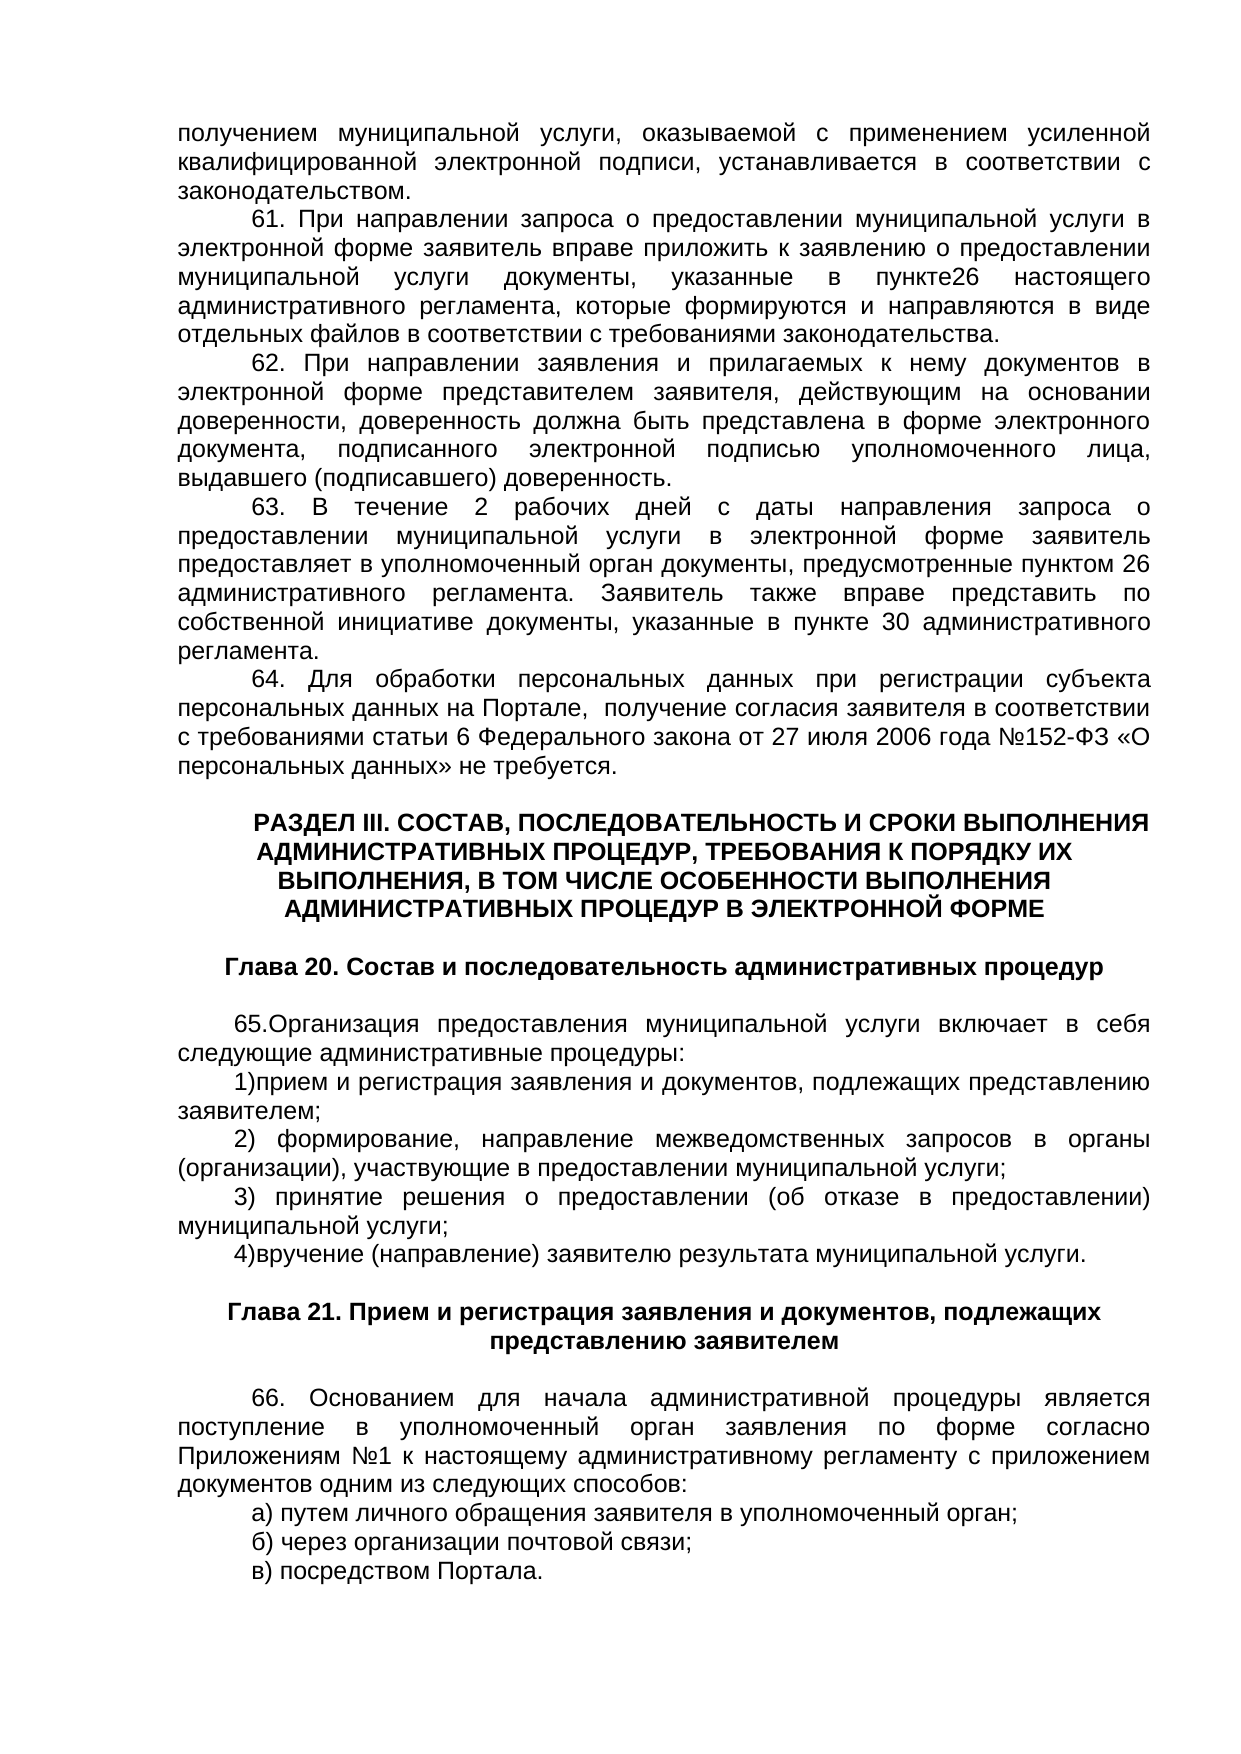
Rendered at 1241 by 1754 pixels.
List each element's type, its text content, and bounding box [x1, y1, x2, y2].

text б) через организации почтовой связи; [177, 1527, 1152, 1556]
text 1)прием и регистрация заявления и документов, подлежащих представлению заявителем; [177, 1067, 1152, 1124]
text Глава 20. Состав и последовательность административных процедур [177, 952, 1152, 981]
text Глава 21. Прием и регистрация заявления и документов, подлежащих представлению заявителем [177, 1297, 1152, 1354]
text 62. При направлении заявления и прилагаемых к нему документов в электронной форме представителем заявителя, действующим на основании доверенности, доверенность должна быть представлена в форме электронного документа, подписанного электронной подписью уполномоченного лица, выдавшего (подписавшего) доверенность. [177, 348, 1152, 492]
text 61. При направлении запроса о предоставлении муниципальной услуги в электронной форме заявитель вправе приложить к заявлению о предоставлении муниципальной услуги документы, указанные в пункте26 настоящего административного регламента, которые формируются и направляются в виде отдельных файлов в соответствии с требованиями законодательства. [177, 204, 1152, 348]
text 64. Для обработки персональных данных при регистрации субъекта персональных данных на Портале, получение согласия заявителя в соответствии с требованиями статьи 6 Федерального закона от 27 июля 2006 года №152-ФЗ «О персональных данных» не требуется. [177, 664, 1152, 779]
text 4)вручение (направление) заявителю результата муниципальной услуги. [177, 1239, 1152, 1268]
text 3) принятие решения о предоставлении (об отказе в предоставлении) муниципальной услуги; [177, 1182, 1152, 1239]
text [177, 118, 1152, 204]
text в) посредством Портала. [177, 1556, 1152, 1584]
text а) путем личного обращения заявителя в уполномоченный орган; [177, 1498, 1152, 1527]
text 2) формирование, направление межведомственных запросов в органы (организации), участвующие в предоставлении муниципальной услуги; [177, 1124, 1152, 1182]
text 65.Организация предоставления муниципальной услуги включает в себя следующие административные процедуры: [177, 1009, 1152, 1067]
text 66. Основанием для начала административной процедуры является поступление в уполномоченный орган заявления по форме согласно Приложениям №1 к настоящему административному регламенту с приложением документов одним из следующих способов: [177, 1383, 1152, 1498]
text РАЗДЕЛ III. СОСТАВ, ПОСЛЕДОВАТЕЛЬНОСТЬ И СРОКИ ВЫПОЛНЕНИЯ АДМИНИСТРАТИВНЫХ ПРОЦЕДУР, ТРЕБОВАНИЯ К ПОРЯДКУ ИХ ВЫПОЛНЕНИЯ, В ТОМ ЧИСЛЕ ОСОБЕННОСТИ ВЫПОЛНЕНИЯ АДМИНИСТРАТИВНЫХ ПРОЦЕДУР В ЭЛЕКТРОННОЙ ФОРМЕ [177, 808, 1152, 923]
text 63. В течение 2 рабочих дней с даты направления запроса о предоставлении муниципальной услуги в электронной форме заявитель предоставляет в уполномоченный орган документы, предусмотренные пунктом 26 административного регламента. Заявитель также вправе представить по собственной инициативе документы, указанные в пункте 30 административного регламента. [177, 492, 1152, 664]
